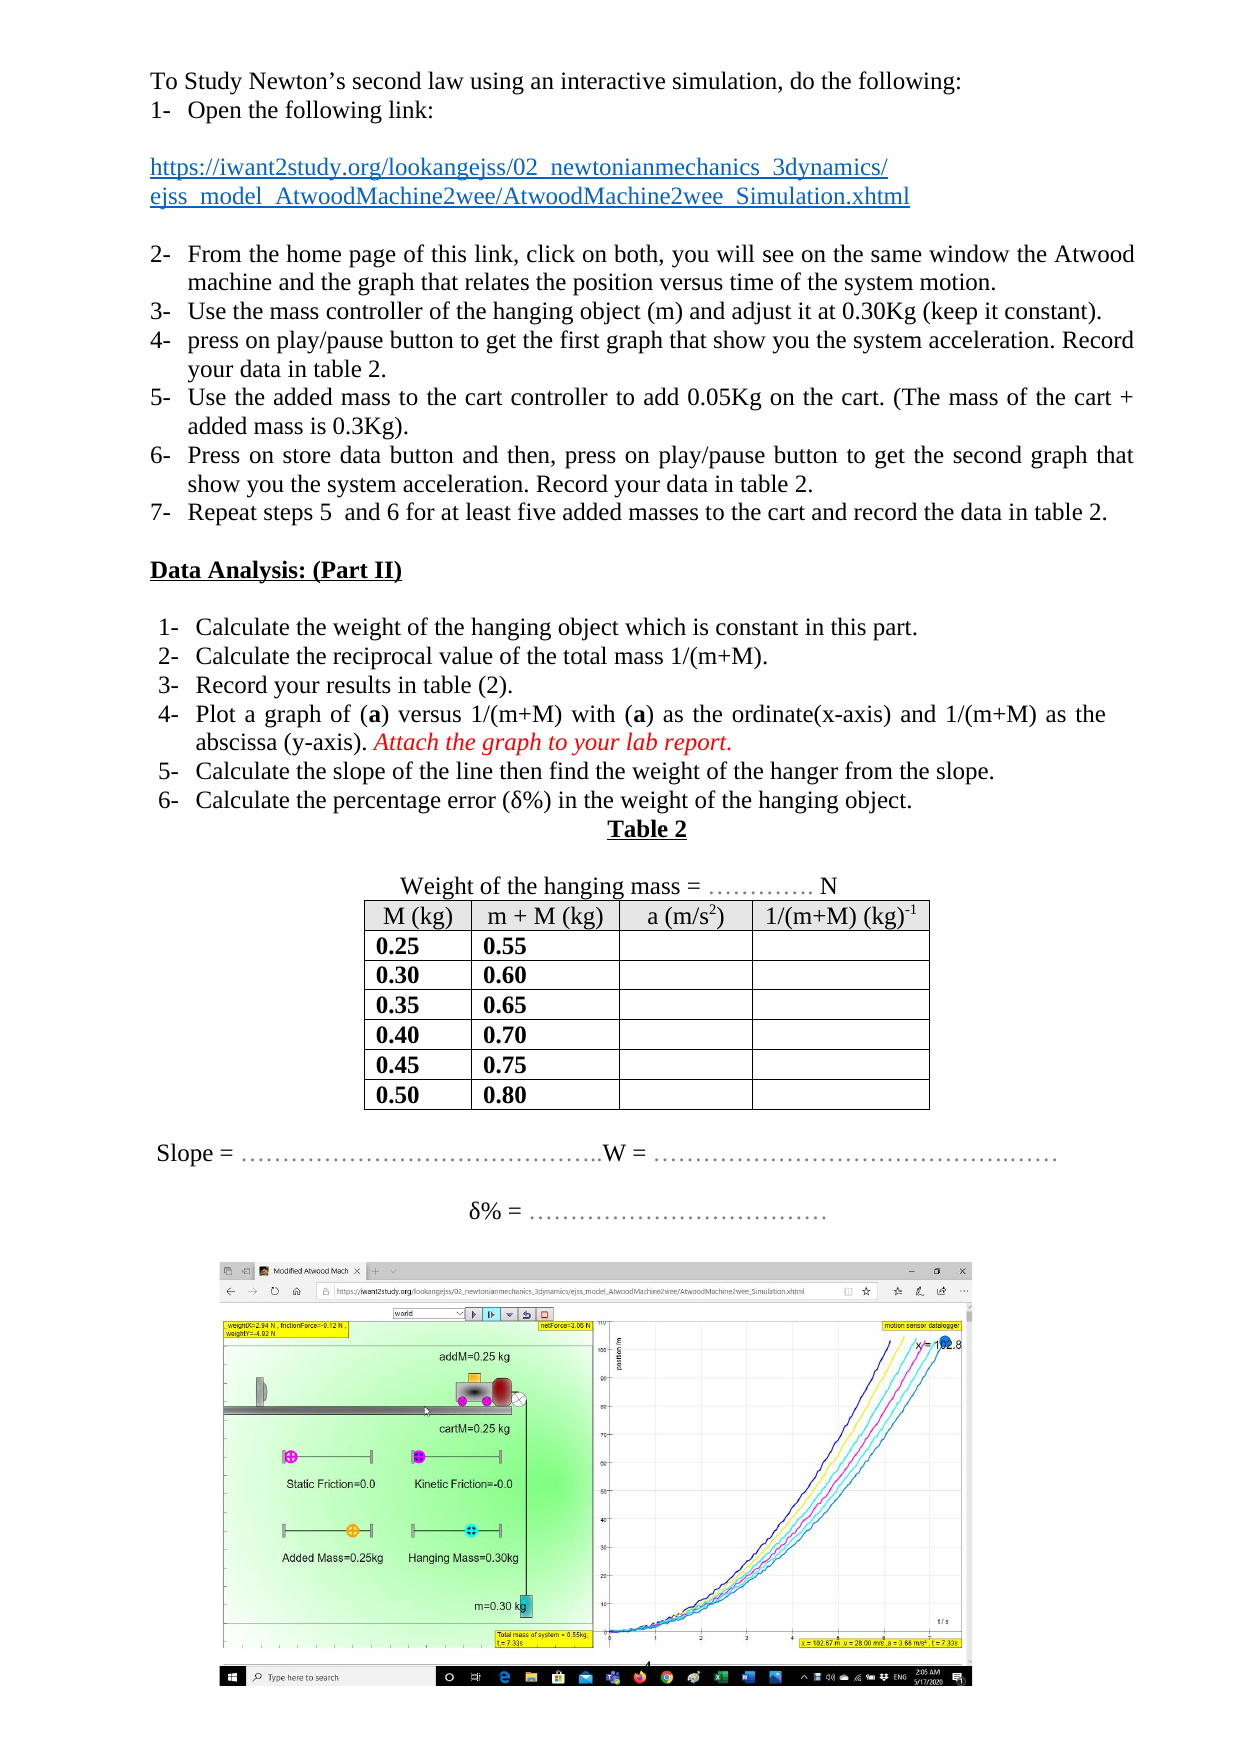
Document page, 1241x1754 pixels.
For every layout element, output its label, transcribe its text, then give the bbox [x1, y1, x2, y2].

list Calculate the slope of the line then find the weight of the hanger from the slope. [158, 756, 1106, 785]
table_cell 0.55 [472, 931, 619, 959]
table_cell [620, 961, 752, 989]
picture [219, 1262, 972, 1685]
table_cell 0.25 [365, 931, 471, 959]
table_cell 0.30 [365, 961, 471, 989]
table_cell 0.40 [365, 1020, 471, 1049]
list Use the mass controller of the hanging object (m) and adjust it at 0.30Kg (keep it constant). [150, 296, 1136, 325]
table_cell 0.60 [472, 961, 619, 989]
table_header 1/(m+M) (kg)-1 [753, 901, 929, 930]
table_cell 0.35 [365, 990, 471, 1019]
text Data Analysis: (Part II) [150, 555, 1144, 584]
text δ% = ……………………………… [150, 1196, 1144, 1224]
list Calculate the percentage error (δ%) in the weight of the hanging object. [158, 785, 1106, 814]
table_cell [620, 990, 752, 1019]
table_cell [620, 1080, 752, 1108]
table_cell [753, 1050, 929, 1079]
text https://iwant2study.org/lookangejss/02_newtonianmechanics_3dynamics/ejss_model_AtwoodMachine2wee/AtwoodMachine2wee_Simulation.xhtml [150, 152, 1144, 210]
list Press on store data button and then, press on play/pause button to get the second graph that show you the system acceleration. Record your data in table 2. [150, 440, 1136, 497]
table_cell 0.50 [365, 1080, 471, 1108]
list From the home page of this link, click on both, you will see on the same window the Atwood machine and the graph that relates the position versus time of the system motion. [150, 239, 1136, 296]
table_cell [753, 990, 929, 1019]
text Weight of the hanging mass = …………. N [150, 871, 1144, 900]
table_cell 0.80 [472, 1080, 619, 1108]
table_cell 0.75 [472, 1050, 619, 1079]
table_cell [620, 1050, 752, 1079]
text Table 2 [150, 814, 1144, 842]
table_cell [753, 931, 929, 959]
table_header a (m/s2) [620, 901, 752, 930]
table_cell [753, 1020, 929, 1049]
list Open the following link: [150, 95, 1144, 124]
table_cell 0.70 [472, 1020, 619, 1049]
table_cell [753, 961, 929, 989]
table_cell [620, 931, 752, 959]
text To Study Newton’s second law using an interactive simulation, do the following: [150, 66, 1144, 95]
list Calculate the weight of the hanging object which is constant in this part. [158, 612, 1144, 641]
list Plot a graph of (a) versus 1/(m+M) with (a) as the ordinate(x-axis) and 1/(m+M) as the abscissa (y-axis). Attach the graph to your lab report. [158, 699, 1106, 756]
table_cell [753, 1080, 929, 1108]
table_cell 0.65 [472, 990, 619, 1019]
table_cell 0.45 [365, 1050, 471, 1079]
list press on play/pause button to get the first graph that show you the system acceleration. Record your data in table 2. [150, 325, 1136, 382]
table_header M (kg) [365, 901, 471, 930]
list Calculate the reciprocal value of the total mass 1/(m+M). [158, 641, 1106, 670]
text Slope = ……………………………………..W = …………………………………….…… [150, 1138, 1144, 1167]
list Record your results in table (2). [158, 670, 1106, 699]
table_cell [620, 1020, 752, 1049]
table_header m + M (kg) [472, 901, 619, 930]
list Use the added mass to the cart controller to add 0.05Kg on the cart. (The mass of the cart + added mass is 0.3Kg). [150, 382, 1136, 440]
list Repeat steps 5 and 6 for at least five added masses to the cart and record the data in table 2. [150, 497, 1136, 526]
